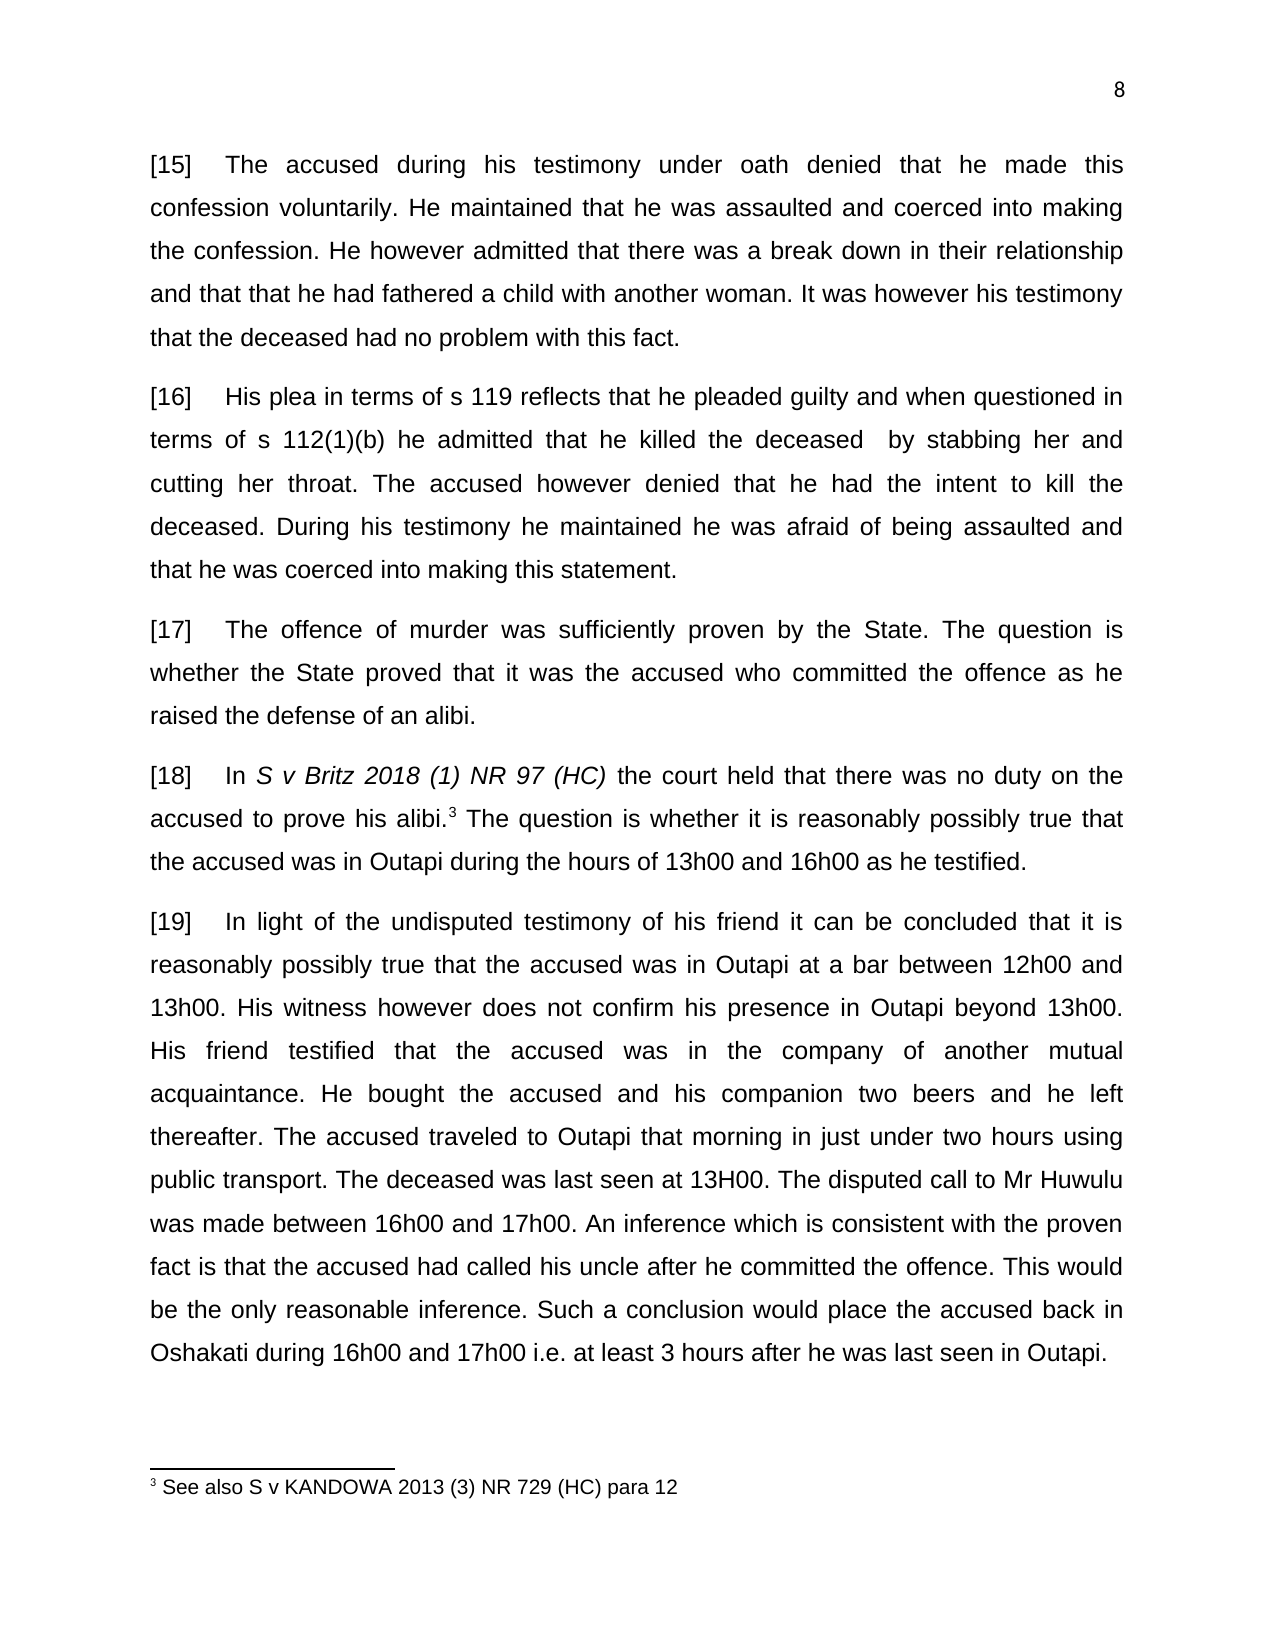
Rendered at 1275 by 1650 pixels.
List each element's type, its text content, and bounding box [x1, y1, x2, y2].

text [19] In light of the undisputed testimony of his friend it can be concluded that it is reasonably possibly true that the accused was in Outapi at a bar between 12h00 and 13h00. His witness however does not confirm his presence in Outapi beyond 13h00. His friend testified that the accused was in the company of another mutual acquaintance. He bought the accused and his companion two beers and he left thereafter. The accused traveled to Outapi that morning in just under two hours using public transport. The deceased was last seen at 13H00. The disputed call to Mr Huwulu was made between 16h00 and 17h00. An inference which is consistent with the proven fact is that the accused had called his uncle after he committed the offence. This would be the only reasonable inference. Such a conclusion would place the accused back in Oshakati during 16h00 and 17h00 i.e. at least 3 hours after he was last seen in Outapi. [150, 907, 1125, 1367]
text [15] The accused during his testimony under oath denied that he made this confession voluntarily. He maintained that he was assaulted and coerced into making the confession. He however admitted that there was a break down in their relationship and that that he had fathered a child with another woman. It was however his testimony that the deceased had no problem with this fact. [150, 150, 1125, 351]
text [18] In S v Britz 2018 (1) NR 97 (HC) the court held that there was no duty on the accused to prove his alibi. The question is whether it is reasonably possibly true that the accused was in Outapi during the hours of 13h00 and 16h00 as he testified. [150, 761, 1125, 876]
text [17] The offence of murder was sufficiently proven by the State. The question is whether the State proved that it was the accused who committed the offence as he raised the defense of an alibi. [150, 614, 1125, 729]
text [16] His plea in terms of s 119 reflects that he pleaded guilty and when questioned in terms of s 112(1)(b) he admitted that he killed the deceased by stabbing her and cutting her throat. The accused however denied that he had the intent to kill the deceased. During his testimony he maintained he was afraid of being assaulted and that he was coerced into making this statement. [150, 382, 1125, 583]
